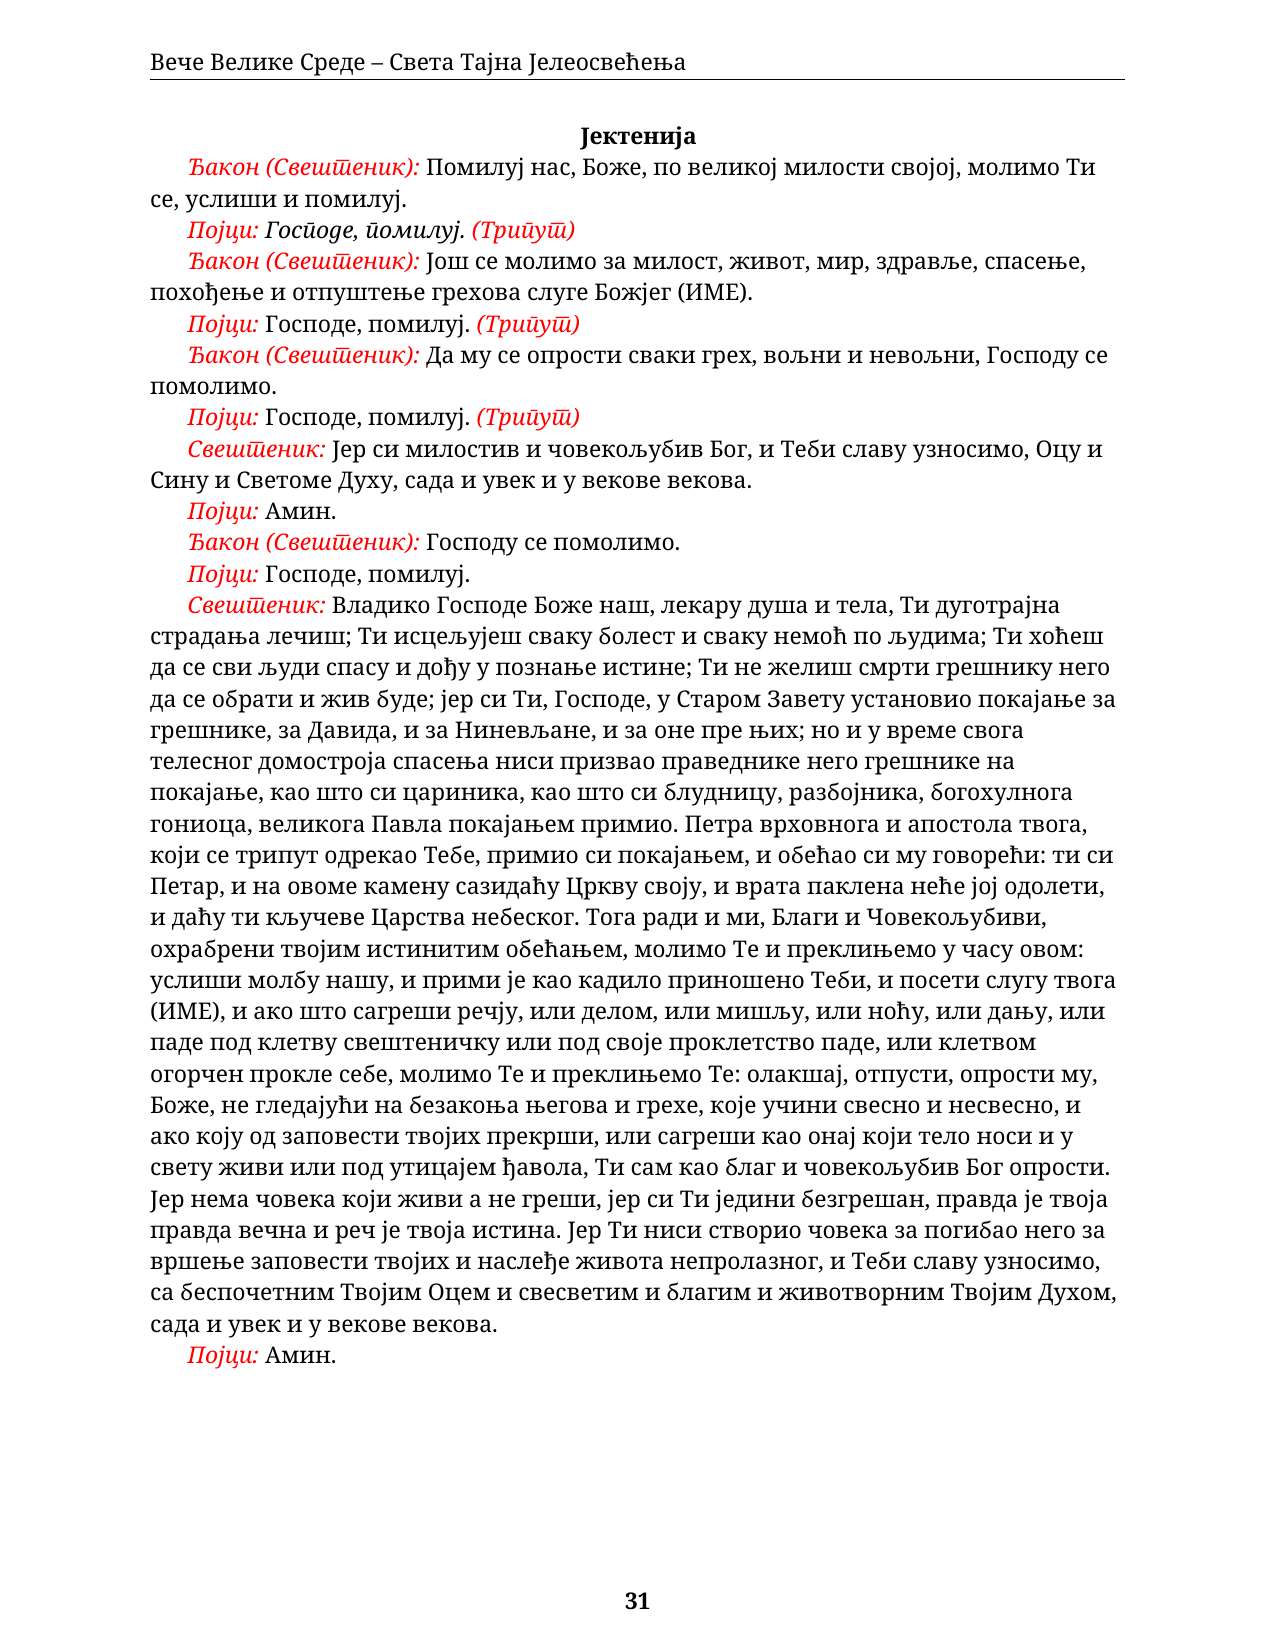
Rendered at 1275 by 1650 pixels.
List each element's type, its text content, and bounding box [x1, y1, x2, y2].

text Појци: Господе, помилуј. (Трипут) [150, 307, 1125, 339]
text Ђакон (Свештеник): Још се молимо за милост, живот, мир, здравље, спасење, похођење и отпуштење грехова слуге Божјег (ИМЕ). [150, 245, 1125, 307]
text Појци: Господе, помилуј. (Трипут) [150, 401, 1125, 432]
text Ђакон (Свештеник): Господу се помолимо. [150, 526, 1125, 557]
text Јектенија [152, 120, 1125, 151]
text Појци: Господе, помилуј. [150, 557, 1125, 589]
text Појци: Амин. [150, 1339, 1125, 1370]
text Свештеник: Јер си милостив и човекољубив Бог, и Теби славу узносимо, Оцу и Сину и Светоме Духу, сада и увек и у векове векова. [150, 432, 1125, 495]
text Ђакон (Свештеник): Помилуј нас, Боже, по великој милости својој, молимо Ти се, услиши и помилуј. [150, 151, 1125, 214]
text Ђакон (Свештеник): Да му се опрости сваки грех, вољни и невољни, Господу се помолимо. [150, 339, 1125, 401]
text Појци: Господе, помилуј. (Трипут) [150, 214, 1125, 245]
text Свештеник: Владико Господе Боже наш, лекару душа и тела, Ти дуготрајна страдања лечиш; Ти исцељујеш сваку болест и сваку немоћ по људима; Ти хоћеш да се сви људи спасу и дођу у познање истине; Ти не желиш смрти грешнику него да се обрати и жив буде; јер си Ти, Господе, у Старом Завету установио покајање за грешнике, за Давида, и за Ниневљане, и за оне пре њих; но и у време свога телесног домостроја спасења ниси призвао праведнике него грешнике на покајање, као што си цариника, као што си блудницу, разбојника, богохулнога гониоца, великога Павла покајањем примио. Петра врховнога и апостола твога, који се трипут одрекао Тебе, примио си покајањем, и обећао си му говорећи: ти си Петар, и на овоме камену сазидаћу Цркву своју, и врата паклена неће јој одолети, и даћу ти кључеве Царства небеског. Тога ради и ми, Благи и Човекољубиви, охрабрени твојим истинитим обећањем, молимо Те и преклињемо у часу овом: услиши молбу нашу, и прими је као кадило приношено Теби, и посети слугу твога (ИМЕ), и ако што сагреши речју, или делом, или мишљу, или ноћу, или дању, или паде под клетву свештеничку или под своје проклетство паде, или клетвом огорчен прокле себе, молимо Те и преклињемо Те: олакшај, отпусти, опрости му, Боже, не гледајући на безакоња његова и грехе, које учини свесно и несвесно, и ако коју од заповести твојих прекрши, или сагреши као онај који тело носи и у свету живи или под утицајем ђавола, Ти сам као благ и човекољубив Бог опрости. Јер нема човека који живи а не греши, јер си Ти једини безгрешан, правда је твоја правда вечна и реч је твоја истина. Јер Ти ниси створио човека за погибао него за вршење заповести твојих и наслеђе живота непролазног, и Теби славу узносимо, са беспочетним Твојим Оцем и свесветим и благим и животворним Твојим Духом, сада и увек и у векове векова. [150, 589, 1125, 1339]
text Појци: Амин. [150, 495, 1125, 526]
